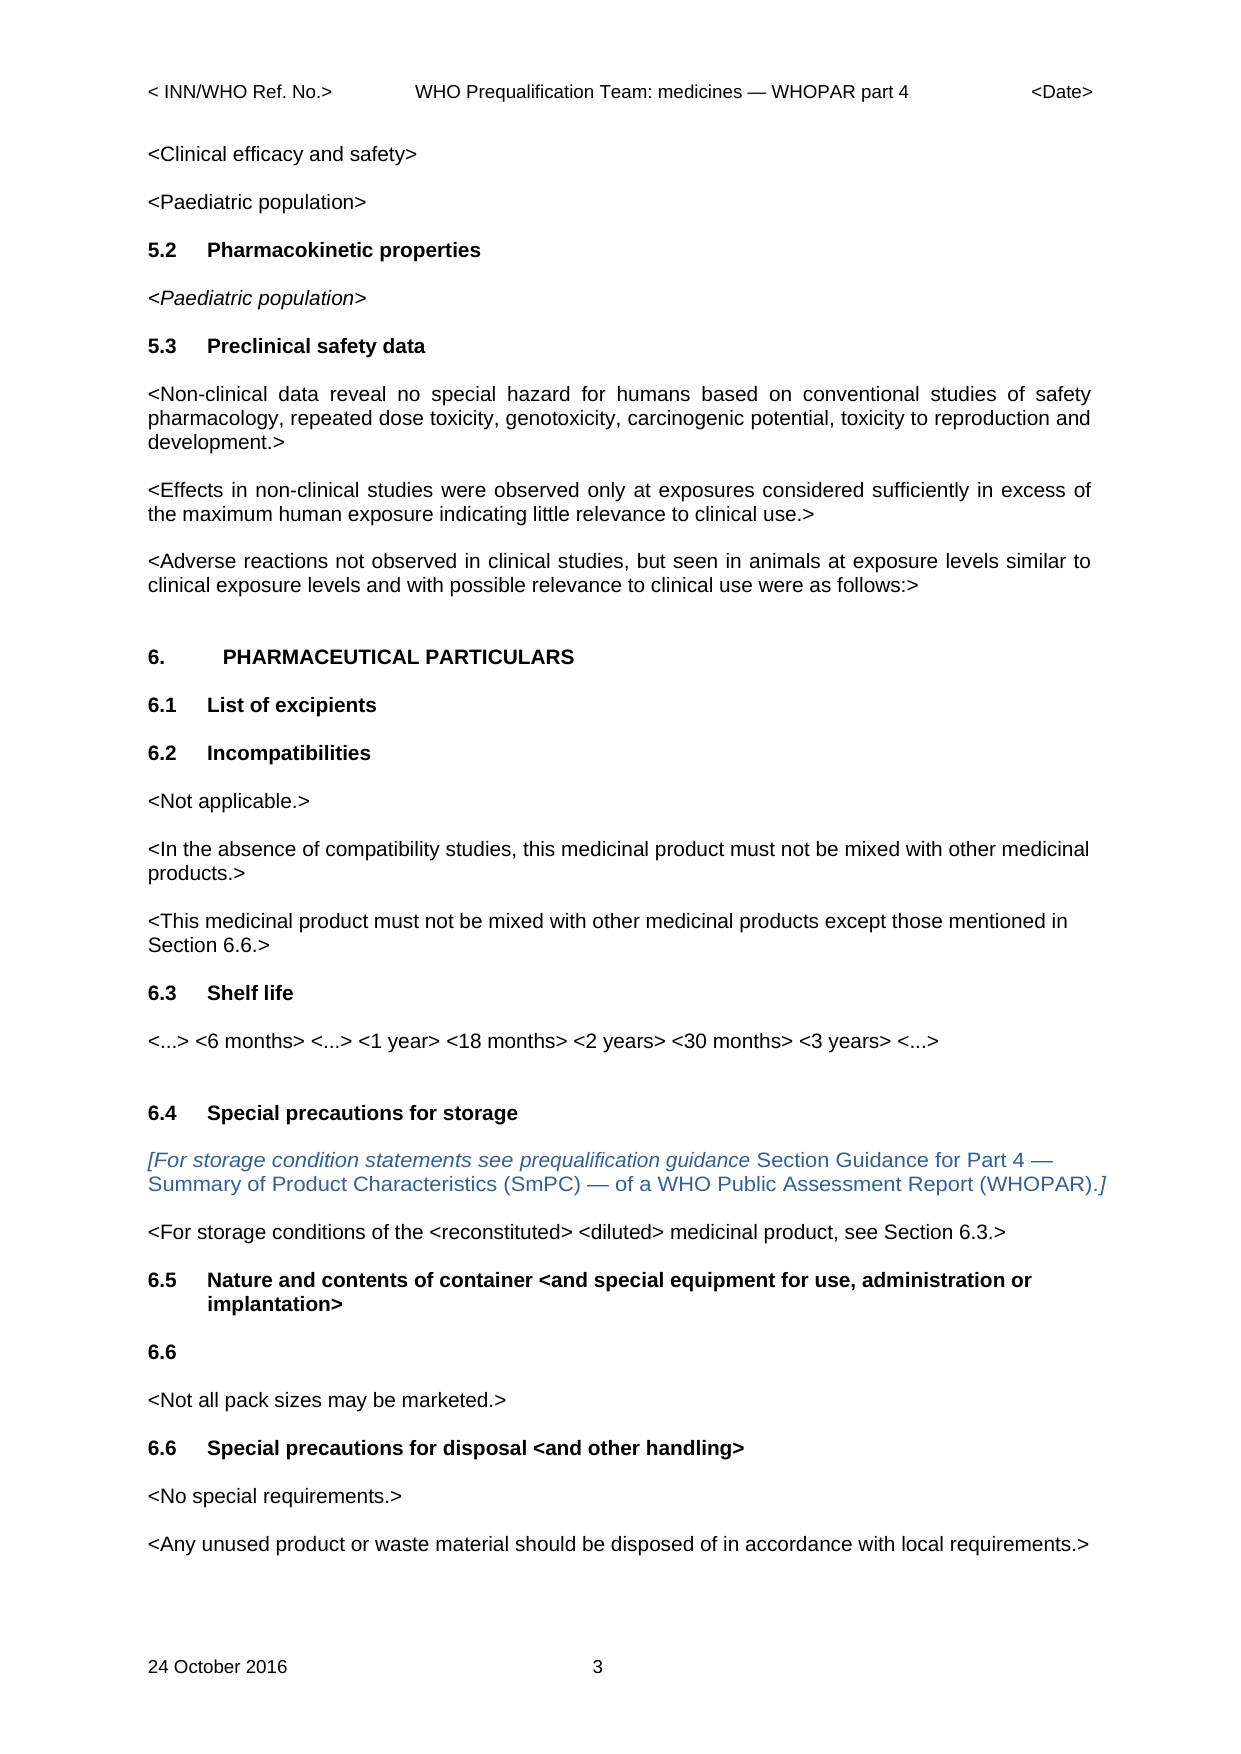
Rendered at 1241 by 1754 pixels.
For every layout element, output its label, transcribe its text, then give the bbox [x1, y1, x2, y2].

text <Clinical efficacy and safety> [148, 142, 1092, 166]
text <Not applicable.> [148, 789, 1092, 813]
text <Any unused product or waste material should be disposed of in accordance with local requirements.> [148, 1532, 1092, 1556]
text <Not all pack sizes may be marketed.> [148, 1388, 1092, 1412]
text <For storage conditions of the <reconstituted> <diluted> medicinal product, see Section 6.3.> [148, 1220, 1092, 1244]
text <No special requirements.> [148, 1484, 1092, 1508]
text <This medicinal product must not be mixed with other medicinal products except those mentioned in Section 6.6.> [148, 909, 1092, 957]
text [For storage condition statements see prequalification guidance Section Guidance for Part 4 — Summary of Product Characteristics (SmPC) — of a WHO Public Assessment Report (WHOPAR).] [148, 1148, 1111, 1196]
text 6.1 List of excipients [148, 693, 1092, 717]
text 6.4 Special precautions for storage [148, 1100, 1092, 1124]
text 6.2 Incompatibilities [148, 741, 1092, 765]
text 6.3 Shelf life [148, 981, 1092, 1004]
text <...> <6 months> <...> <1 year> <18 months> <2 years> <30 months> <3 years> <...> [148, 1028, 1092, 1052]
text 6.6 Special precautions for disposal <and other handling> [148, 1436, 1092, 1460]
text 5.2 Pharmacokinetic properties [148, 238, 1092, 262]
text <Non-clinical data reveal no special hazard for humans based on conventional studies of safety pharmacology, repeated dose toxicity, genotoxicity, carcinogenic potential, toxicity to reproduction and development.> [148, 382, 1092, 453]
text <Paediatric population> [148, 190, 1092, 214]
text <Effects in non-clinical studies were observed only at exposures considered sufficiently in excess of the maximum human exposure indicating little relevance to clinical use.> [148, 477, 1092, 525]
text 5.3 Preclinical safety data [148, 334, 1092, 358]
text <Adverse reactions not observed in clinical studies, but seen in animals at exposure levels similar to clinical exposure levels and with possible relevance to clinical use were as follows:> [148, 549, 1092, 597]
text <In the absence of compatibility studies, this medicinal product must not be mixed with other medicinal products.> [148, 837, 1092, 885]
text 6. PHARMACEUTICAL PARTICULARS [148, 645, 1092, 669]
list Nature and contents of container <and special equipment for use, administration or implantation> [148, 1268, 1092, 1316]
text <Paediatric population> [148, 286, 1092, 310]
